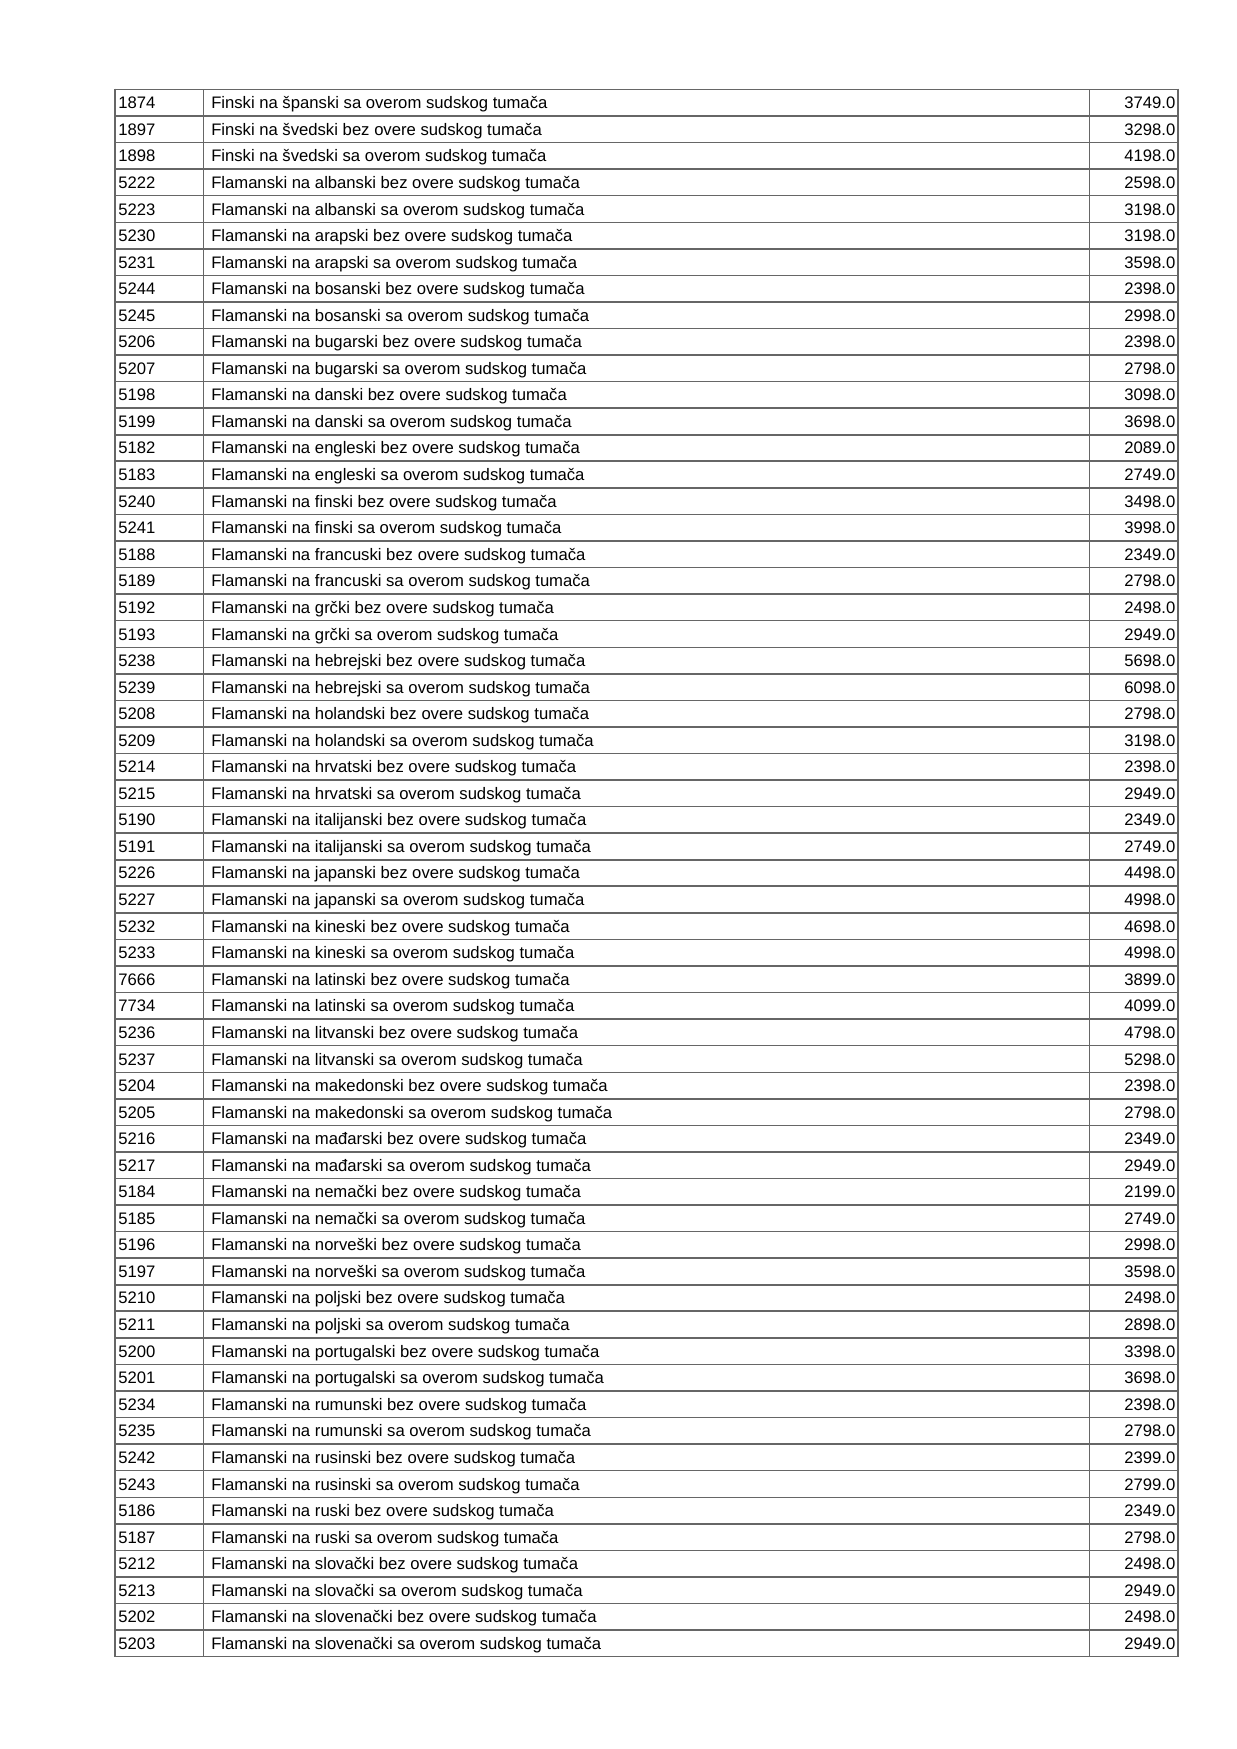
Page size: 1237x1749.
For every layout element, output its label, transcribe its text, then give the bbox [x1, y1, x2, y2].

table_cell 2949.0 [1090, 781, 1177, 806]
table_cell 5243 [116, 1471, 203, 1496]
table_cell Finski na španski sa overom sudskog tumača [204, 90, 1089, 115]
table_cell Flamanski na albanski bez overe sudskog tumača [204, 170, 1089, 195]
table_cell 5214 [116, 754, 203, 779]
table_cell Flamanski na finski bez overe sudskog tumača [204, 489, 1089, 513]
table_cell 4498.0 [1090, 861, 1177, 885]
table_cell 5237 [116, 1046, 203, 1071]
table_cell 3698.0 [1090, 1365, 1177, 1390]
table_cell Flamanski na slovenački sa overom sudskog tumača [204, 1631, 1089, 1656]
table_cell Flamanski na italijanski sa overom sudskog tumača [204, 834, 1089, 859]
table_cell Flamanski na francuski bez overe sudskog tumača [204, 542, 1089, 567]
table_cell 5238 [116, 648, 203, 673]
table_cell 5186 [116, 1498, 203, 1523]
table_cell 5230 [116, 223, 203, 248]
table_cell Flamanski na francuski sa overom sudskog tumača [204, 568, 1089, 593]
table_cell 5211 [116, 1312, 203, 1337]
table_cell 5232 [116, 914, 203, 938]
table_cell 5182 [116, 436, 203, 460]
table_cell Flamanski na albanski sa overom sudskog tumača [204, 196, 1089, 221]
table_cell Flamanski na makedonski bez overe sudskog tumača [204, 1073, 1089, 1098]
table_cell 2199.0 [1090, 1179, 1177, 1204]
table_cell 2089.0 [1090, 436, 1177, 460]
table_cell Flamanski na mađarski sa overom sudskog tumača [204, 1153, 1089, 1178]
table_cell Flamanski na hebrejski sa overom sudskog tumača [204, 675, 1089, 699]
table_cell 5215 [116, 781, 203, 806]
table_cell Flamanski na ruski sa overom sudskog tumača [204, 1525, 1089, 1549]
table_cell Flamanski na kineski sa overom sudskog tumača [204, 940, 1089, 965]
table_cell 2798.0 [1090, 1418, 1177, 1443]
table_cell 5244 [116, 276, 203, 301]
table_cell 4998.0 [1090, 887, 1177, 912]
table_cell 5233 [116, 940, 203, 965]
table_cell 2949.0 [1090, 1153, 1177, 1178]
table_cell 5231 [116, 250, 203, 274]
table_cell 5216 [116, 1126, 203, 1151]
table_cell 5202 [116, 1604, 203, 1629]
table_cell 2749.0 [1090, 1206, 1177, 1231]
table_cell 5212 [116, 1551, 203, 1576]
table_cell 5698.0 [1090, 648, 1177, 673]
table_cell 2798.0 [1090, 1525, 1177, 1549]
table_cell Flamanski na mađarski bez overe sudskog tumača [204, 1126, 1089, 1151]
table_cell 5190 [116, 807, 203, 832]
table_cell Flamanski na slovenački bez overe sudskog tumača [204, 1604, 1089, 1629]
table_cell 2349.0 [1090, 1498, 1177, 1523]
table_cell 2598.0 [1090, 170, 1177, 195]
table_cell 5191 [116, 834, 203, 859]
table_cell 2349.0 [1090, 807, 1177, 832]
table_cell 5207 [116, 356, 203, 381]
table_cell 5197 [116, 1259, 203, 1284]
table_cell Flamanski na grčki sa overom sudskog tumača [204, 621, 1089, 646]
table_cell Flamanski na slovački sa overom sudskog tumača [204, 1578, 1089, 1603]
table_cell Flamanski na latinski sa overom sudskog tumača [204, 993, 1089, 1018]
table_cell 5235 [116, 1418, 203, 1443]
table_cell Flamanski na ruski bez overe sudskog tumača [204, 1498, 1089, 1523]
table_cell 5201 [116, 1365, 203, 1390]
table_cell Flamanski na hrvatski bez overe sudskog tumača [204, 754, 1089, 779]
table_cell 5241 [116, 515, 203, 540]
table_cell 5189 [116, 568, 203, 593]
table_cell Flamanski na nemački sa overom sudskog tumača [204, 1206, 1089, 1231]
table_cell 4698.0 [1090, 914, 1177, 938]
table_cell 2749.0 [1090, 462, 1177, 487]
table_cell Flamanski na hrvatski sa overom sudskog tumača [204, 781, 1089, 806]
table_cell Flamanski na arapski sa overom sudskog tumača [204, 250, 1089, 274]
table_cell 2498.0 [1090, 595, 1177, 620]
table_cell 5240 [116, 489, 203, 513]
table_cell Flamanski na rusinski sa overom sudskog tumača [204, 1471, 1089, 1496]
table_cell 5298.0 [1090, 1046, 1177, 1071]
table_cell 3749.0 [1090, 90, 1177, 115]
table_cell 3498.0 [1090, 489, 1177, 513]
table_cell Flamanski na finski sa overom sudskog tumača [204, 515, 1089, 540]
table_cell 4198.0 [1090, 143, 1177, 168]
table_cell 2798.0 [1090, 701, 1177, 726]
table_cell Flamanski na portugalski sa overom sudskog tumača [204, 1365, 1089, 1390]
table_cell Flamanski na holandski bez overe sudskog tumača [204, 701, 1089, 726]
table_cell 5198 [116, 382, 203, 407]
table_cell 5226 [116, 861, 203, 885]
table_cell Flamanski na norveški sa overom sudskog tumača [204, 1259, 1089, 1284]
table_cell 5236 [116, 1020, 203, 1045]
table_cell 5227 [116, 887, 203, 912]
table_cell 6098.0 [1090, 675, 1177, 699]
table_cell 5245 [116, 303, 203, 328]
table_cell Flamanski na danski bez overe sudskog tumača [204, 382, 1089, 407]
table_cell 5188 [116, 542, 203, 567]
table_cell 2399.0 [1090, 1445, 1177, 1470]
table_cell Flamanski na nemački bez overe sudskog tumača [204, 1179, 1089, 1204]
table_cell 5239 [116, 675, 203, 699]
table_cell 2798.0 [1090, 568, 1177, 593]
table_cell 2498.0 [1090, 1286, 1177, 1310]
table_cell 3198.0 [1090, 196, 1177, 221]
table_cell 3098.0 [1090, 382, 1177, 407]
table_cell 2349.0 [1090, 1126, 1177, 1151]
table_cell 2398.0 [1090, 754, 1177, 779]
table_cell 3899.0 [1090, 967, 1177, 992]
table_cell 2749.0 [1090, 834, 1177, 859]
table_cell 5204 [116, 1073, 203, 1098]
table_cell Flamanski na litvanski sa overom sudskog tumača [204, 1046, 1089, 1071]
table_cell 5184 [116, 1179, 203, 1204]
table_cell 2799.0 [1090, 1471, 1177, 1496]
table_cell Flamanski na makedonski sa overom sudskog tumača [204, 1100, 1089, 1124]
table_cell Flamanski na japanski sa overom sudskog tumača [204, 887, 1089, 912]
table_cell Flamanski na norveški bez overe sudskog tumača [204, 1232, 1089, 1257]
table_cell Flamanski na bugarski sa overom sudskog tumača [204, 356, 1089, 381]
table_cell 4998.0 [1090, 940, 1177, 965]
table_cell Flamanski na poljski sa overom sudskog tumača [204, 1312, 1089, 1337]
table_cell Flamanski na grčki bez overe sudskog tumača [204, 595, 1089, 620]
table_cell 2798.0 [1090, 1100, 1177, 1124]
table_cell 2998.0 [1090, 1232, 1177, 1257]
table_cell Flamanski na rumunski bez overe sudskog tumača [204, 1392, 1089, 1417]
table_cell 7666 [116, 967, 203, 992]
table_cell Flamanski na latinski bez overe sudskog tumača [204, 967, 1089, 992]
table_cell 5185 [116, 1206, 203, 1231]
table_cell 3398.0 [1090, 1339, 1177, 1363]
table_cell Flamanski na engleski sa overom sudskog tumača [204, 462, 1089, 487]
table_cell 1874 [116, 90, 203, 115]
table_cell 5187 [116, 1525, 203, 1549]
table_cell 5242 [116, 1445, 203, 1470]
table_cell 5208 [116, 701, 203, 726]
table_cell 5209 [116, 728, 203, 753]
table_cell 5222 [116, 170, 203, 195]
table_cell 3598.0 [1090, 250, 1177, 274]
table_cell 3198.0 [1090, 223, 1177, 248]
table_cell Flamanski na slovački bez overe sudskog tumača [204, 1551, 1089, 1576]
table_cell Flamanski na holandski sa overom sudskog tumača [204, 728, 1089, 753]
table_cell 3298.0 [1090, 117, 1177, 142]
table_cell 3198.0 [1090, 728, 1177, 753]
table_cell 7734 [116, 993, 203, 1018]
table_cell 2949.0 [1090, 1578, 1177, 1603]
table_cell 2898.0 [1090, 1312, 1177, 1337]
table_cell 5213 [116, 1578, 203, 1603]
table_cell 2398.0 [1090, 329, 1177, 354]
table_cell 5206 [116, 329, 203, 354]
table_cell 5193 [116, 621, 203, 646]
table_cell 2798.0 [1090, 356, 1177, 381]
table_cell Flamanski na bosanski sa overom sudskog tumača [204, 303, 1089, 328]
table_cell Flamanski na engleski bez overe sudskog tumača [204, 436, 1089, 460]
table_cell Flamanski na kineski bez overe sudskog tumača [204, 914, 1089, 938]
table_cell Flamanski na rumunski sa overom sudskog tumača [204, 1418, 1089, 1443]
table_cell 3598.0 [1090, 1259, 1177, 1284]
table_cell 2498.0 [1090, 1604, 1177, 1629]
table_cell 5203 [116, 1631, 203, 1656]
table_cell 1897 [116, 117, 203, 142]
table_cell Flamanski na litvanski bez overe sudskog tumača [204, 1020, 1089, 1045]
table_cell 2398.0 [1090, 276, 1177, 301]
table_cell Flamanski na poljski bez overe sudskog tumača [204, 1286, 1089, 1310]
table_cell 2398.0 [1090, 1073, 1177, 1098]
table_cell 5192 [116, 595, 203, 620]
table_cell Finski na švedski sa overom sudskog tumača [204, 143, 1089, 168]
table_cell 5210 [116, 1286, 203, 1310]
table_cell Flamanski na bugarski bez overe sudskog tumača [204, 329, 1089, 354]
table_cell Flamanski na arapski bez overe sudskog tumača [204, 223, 1089, 248]
table_cell Flamanski na danski sa overom sudskog tumača [204, 409, 1089, 434]
table_cell Flamanski na bosanski bez overe sudskog tumača [204, 276, 1089, 301]
table_cell 5217 [116, 1153, 203, 1178]
table_cell Flamanski na italijanski bez overe sudskog tumača [204, 807, 1089, 832]
table_cell Flamanski na portugalski bez overe sudskog tumača [204, 1339, 1089, 1363]
table_cell 4099.0 [1090, 993, 1177, 1018]
table_cell 1898 [116, 143, 203, 168]
table_cell 2398.0 [1090, 1392, 1177, 1417]
table_cell 3698.0 [1090, 409, 1177, 434]
table_cell 2998.0 [1090, 303, 1177, 328]
table_cell 5196 [116, 1232, 203, 1257]
table_cell 5234 [116, 1392, 203, 1417]
table_cell 2349.0 [1090, 542, 1177, 567]
table_cell Finski na švedski bez overe sudskog tumača [204, 117, 1089, 142]
table_cell 3998.0 [1090, 515, 1177, 540]
table_cell 4798.0 [1090, 1020, 1177, 1045]
table_cell 5223 [116, 196, 203, 221]
table_cell Flamanski na japanski bez overe sudskog tumača [204, 861, 1089, 885]
table_cell 5199 [116, 409, 203, 434]
table_cell 5205 [116, 1100, 203, 1124]
table_cell 5183 [116, 462, 203, 487]
table_cell 2949.0 [1090, 621, 1177, 646]
table_cell 2949.0 [1090, 1631, 1177, 1656]
table_cell 5200 [116, 1339, 203, 1363]
table_cell 2498.0 [1090, 1551, 1177, 1576]
table_cell Flamanski na hebrejski bez overe sudskog tumača [204, 648, 1089, 673]
table_cell Flamanski na rusinski bez overe sudskog tumača [204, 1445, 1089, 1470]
